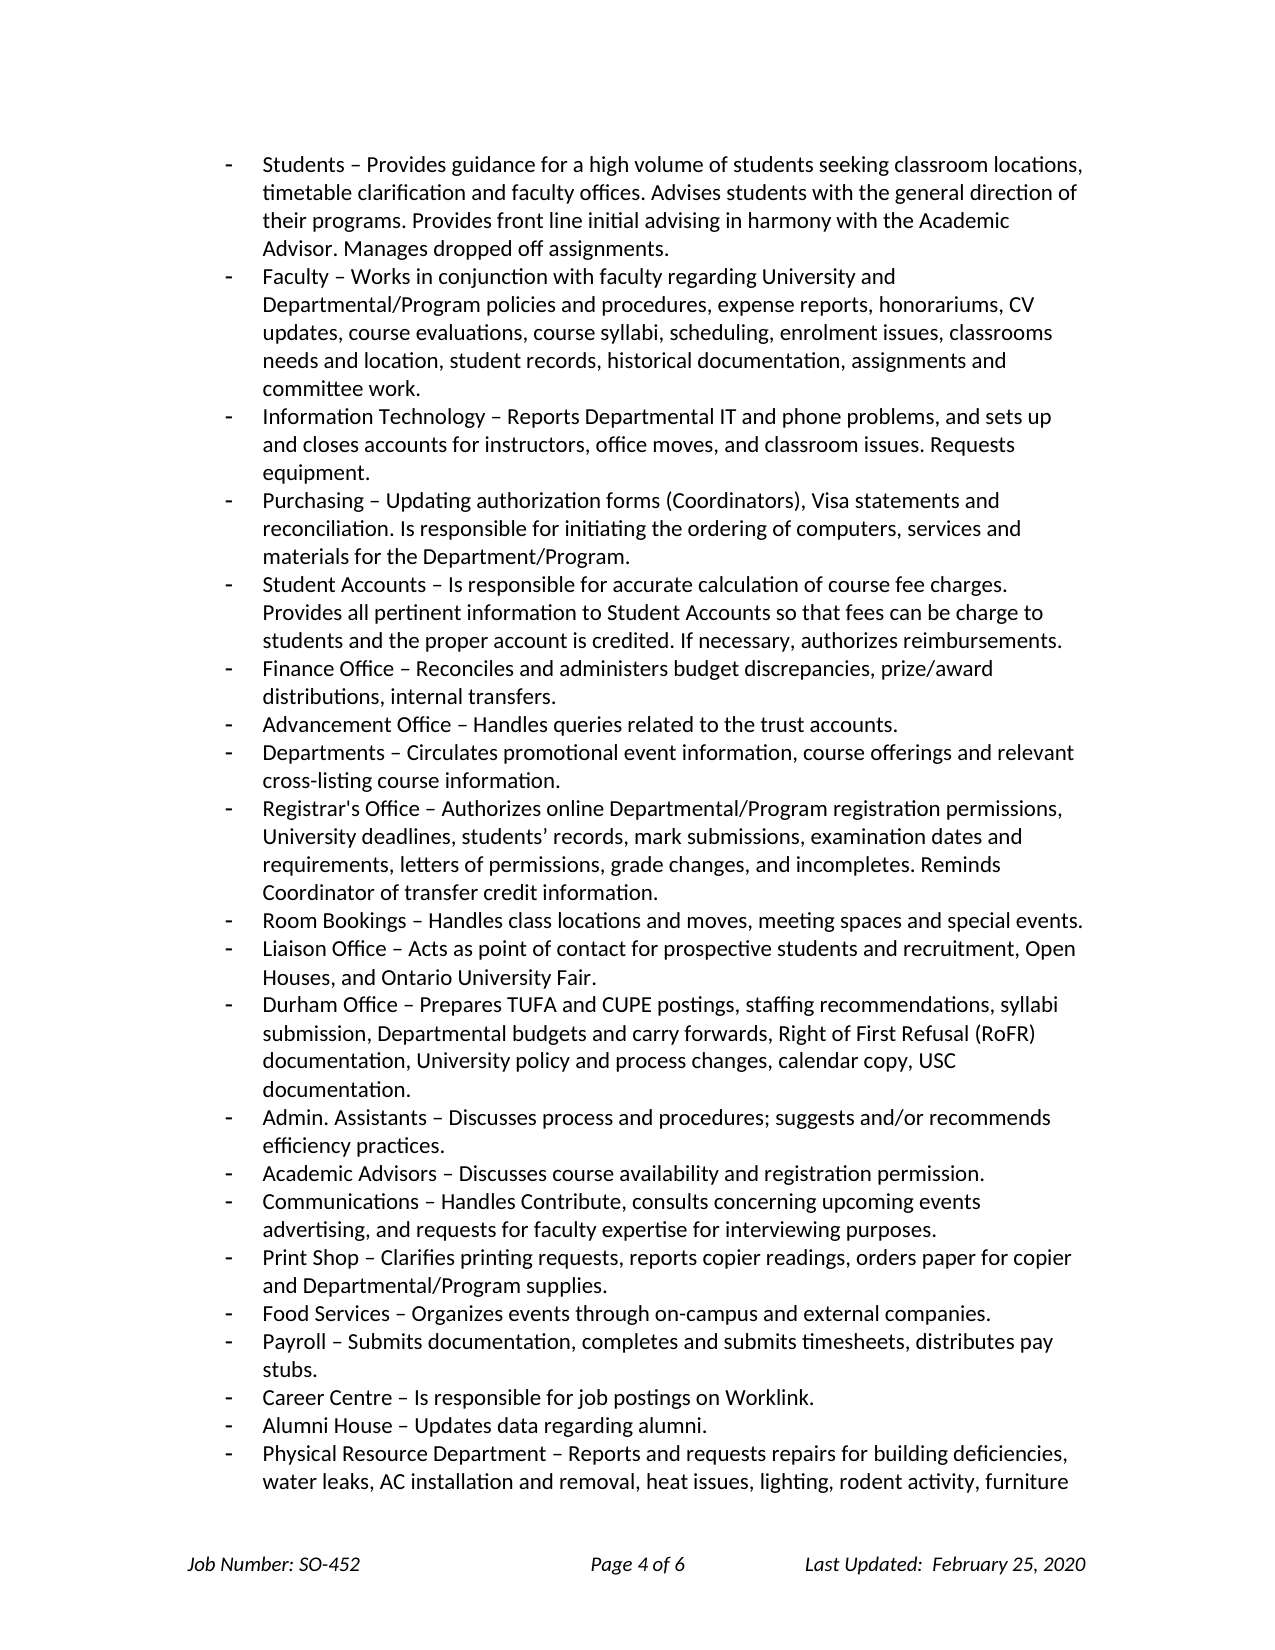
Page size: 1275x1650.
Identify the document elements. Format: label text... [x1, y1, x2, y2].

list Advancement Office – Handles queries related to the trust accounts. [225, 710, 1087, 738]
list Payroll – Submits documentation, completes and submits timesheets, distributes pay stubs. [225, 1327, 1087, 1383]
list Purchasing – Updating authorization forms (Coordinators), Visa statements and reconciliation. Is responsible for initiating the ordering of computers, services and materials for the Department/Program. [225, 486, 1087, 570]
list Liaison Office – Acts as point of contact for prospective students and recruitment, Open Houses, and Ontario University Fair. [225, 934, 1087, 991]
list Registrar's Office – Authorizes online Departmental/Program registration permissions, University deadlines, students’ records, mark submissions, examination dates and requirements, letters of permissions, grade changes, and incompletes. Reminds Coordinator of transfer credit information. [225, 794, 1087, 907]
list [225, 1439, 1087, 1495]
list Student Accounts – Is responsible for accurate calculation of course fee charges. Provides all pertinent information to Student Accounts so that fees can be charge to students and the proper account is credited. If necessary, authorizes reimbursements. [225, 570, 1087, 654]
list Print Shop – Clarifies printing requests, reports copier readings, orders paper for copier and Departmental/Program supplies. [225, 1243, 1087, 1299]
list Information Technology – Reports Departmental IT and phone problems, and sets up and closes accounts for instructors, office moves, and classroom issues. Requests equipment. [225, 402, 1087, 486]
list Admin. Assistants – Discusses process and procedures; suggests and/or recommends efficiency practices. [225, 1103, 1087, 1159]
list Durham Office – Prepares TUFA and CUPE postings, staffing recommendations, syllabi submission, Departmental budgets and carry forwards, Right of First Refusal (RoFR) documentation, University policy and process changes, calendar copy, USC documentation. [225, 991, 1087, 1103]
list Faculty – Works in conjunction with faculty regarding University and Departmental/Program policies and procedures, expense reports, honorariums, CV updates, course evaluations, course syllabi, scheduling, enrolment issues, classrooms needs and location, student records, historical documentation, assignments and committee work. [225, 262, 1087, 402]
list Career Centre – Is responsible for job postings on Worklink. [225, 1383, 1087, 1411]
list Room Bookings – Handles class locations and moves, meeting spaces and special events. [225, 907, 1087, 934]
list Food Services – Organizes events through on-campus and external companies. [225, 1299, 1087, 1327]
list Communications – Handles Contribute, consults concerning upcoming events advertising, and requests for faculty expertise for interviewing purposes. [225, 1187, 1087, 1243]
list Alumni House – Updates data regarding alumni. [225, 1411, 1087, 1439]
list Departments – Circulates promotional event information, course offerings and relevant cross-listing course information. [225, 738, 1087, 794]
list Academic Advisors – Discusses course availability and registration permission. [225, 1159, 1087, 1187]
list Finance Office – Reconciles and administers budget discrepancies, prize/award distributions, internal transfers. [225, 654, 1087, 710]
list Students – Provides guidance for a high volume of students seeking classroom locations, timetable clarification and faculty offices. Advises students with the general direction of their programs. Provides front line initial advising in harmony with the Academic Advisor. Manages dropped off assignments. [225, 150, 1087, 262]
